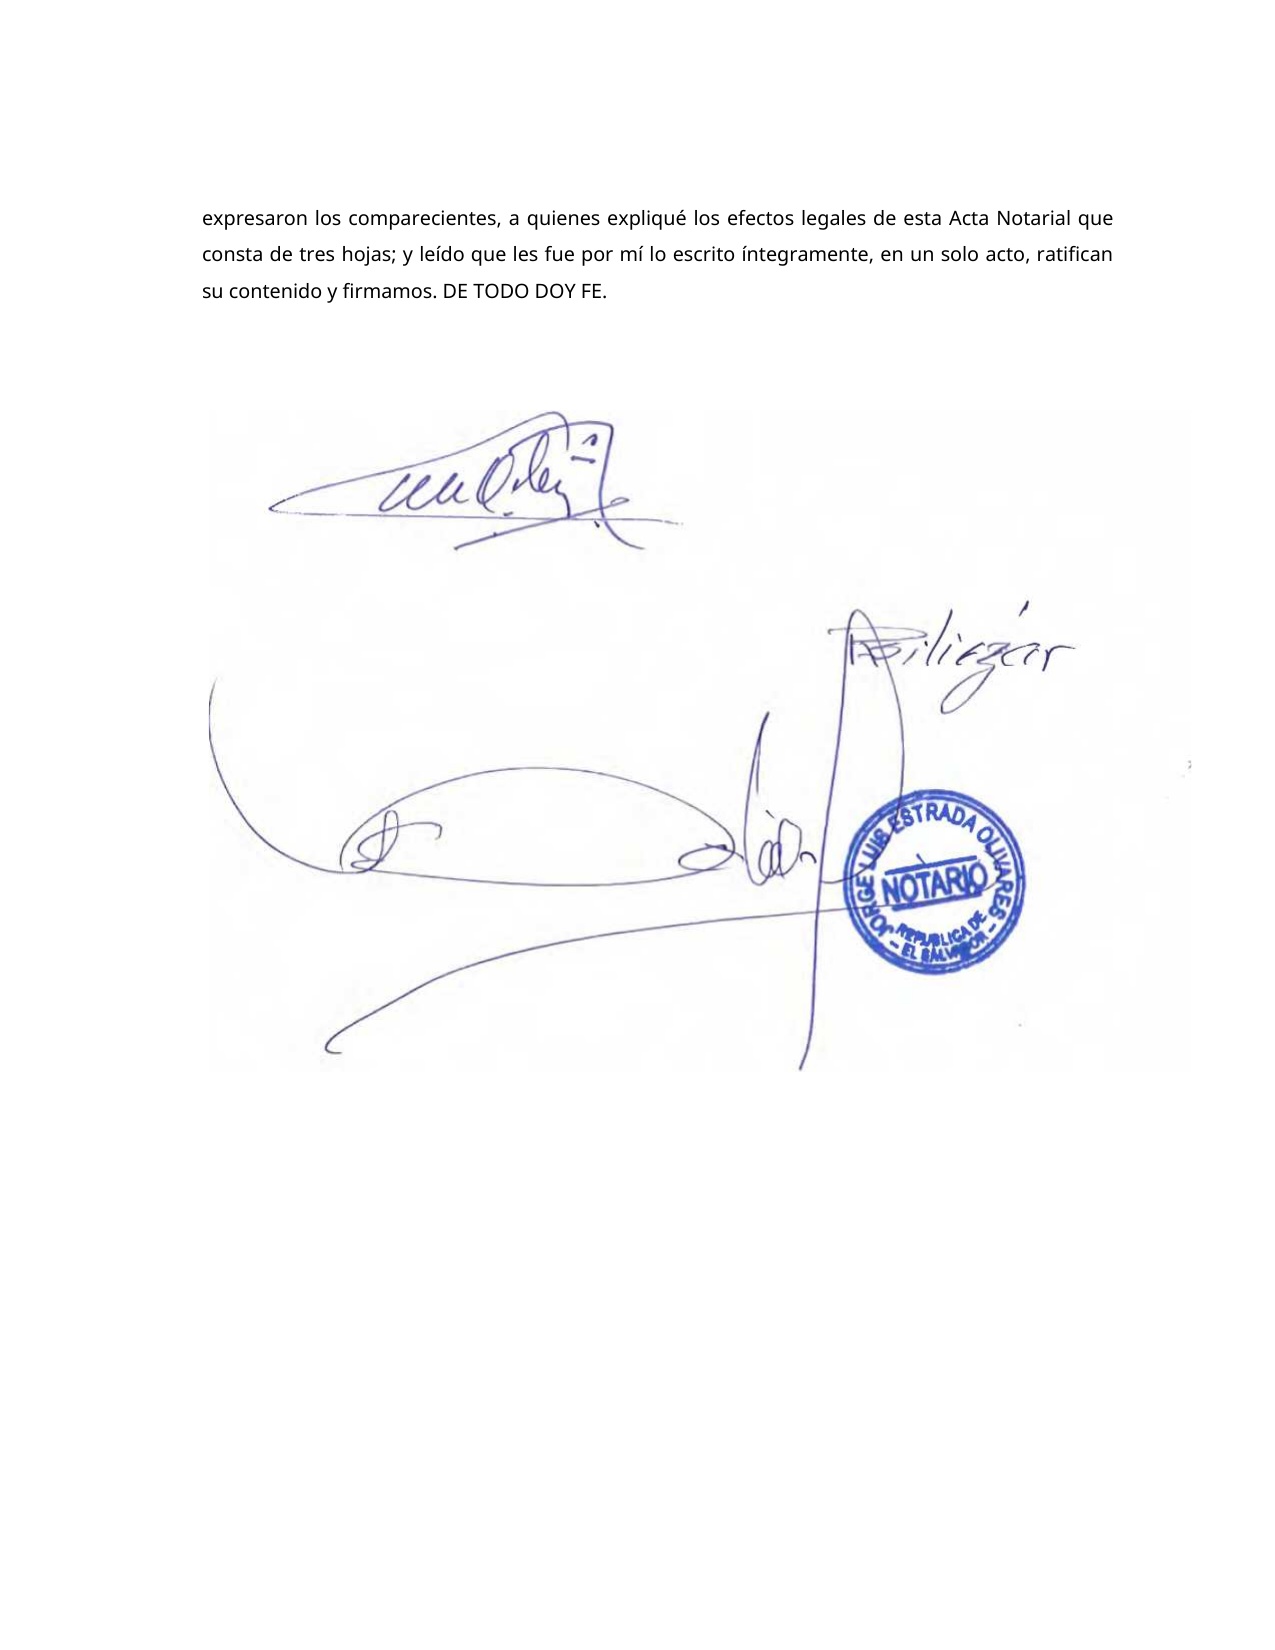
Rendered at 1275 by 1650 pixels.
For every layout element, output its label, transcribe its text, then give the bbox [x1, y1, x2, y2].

picture [208, 410, 1192, 1072]
text expresaron los comparecientes, a quienes expliqué los efectos legales de esta Acta Notarial que consta de tres hojas; y leído que les fue por mí lo escrito íntegramente, en un solo acto, ratifican su contenido y firmamos. DE TODO DOY FE. [202, 196, 1115, 306]
